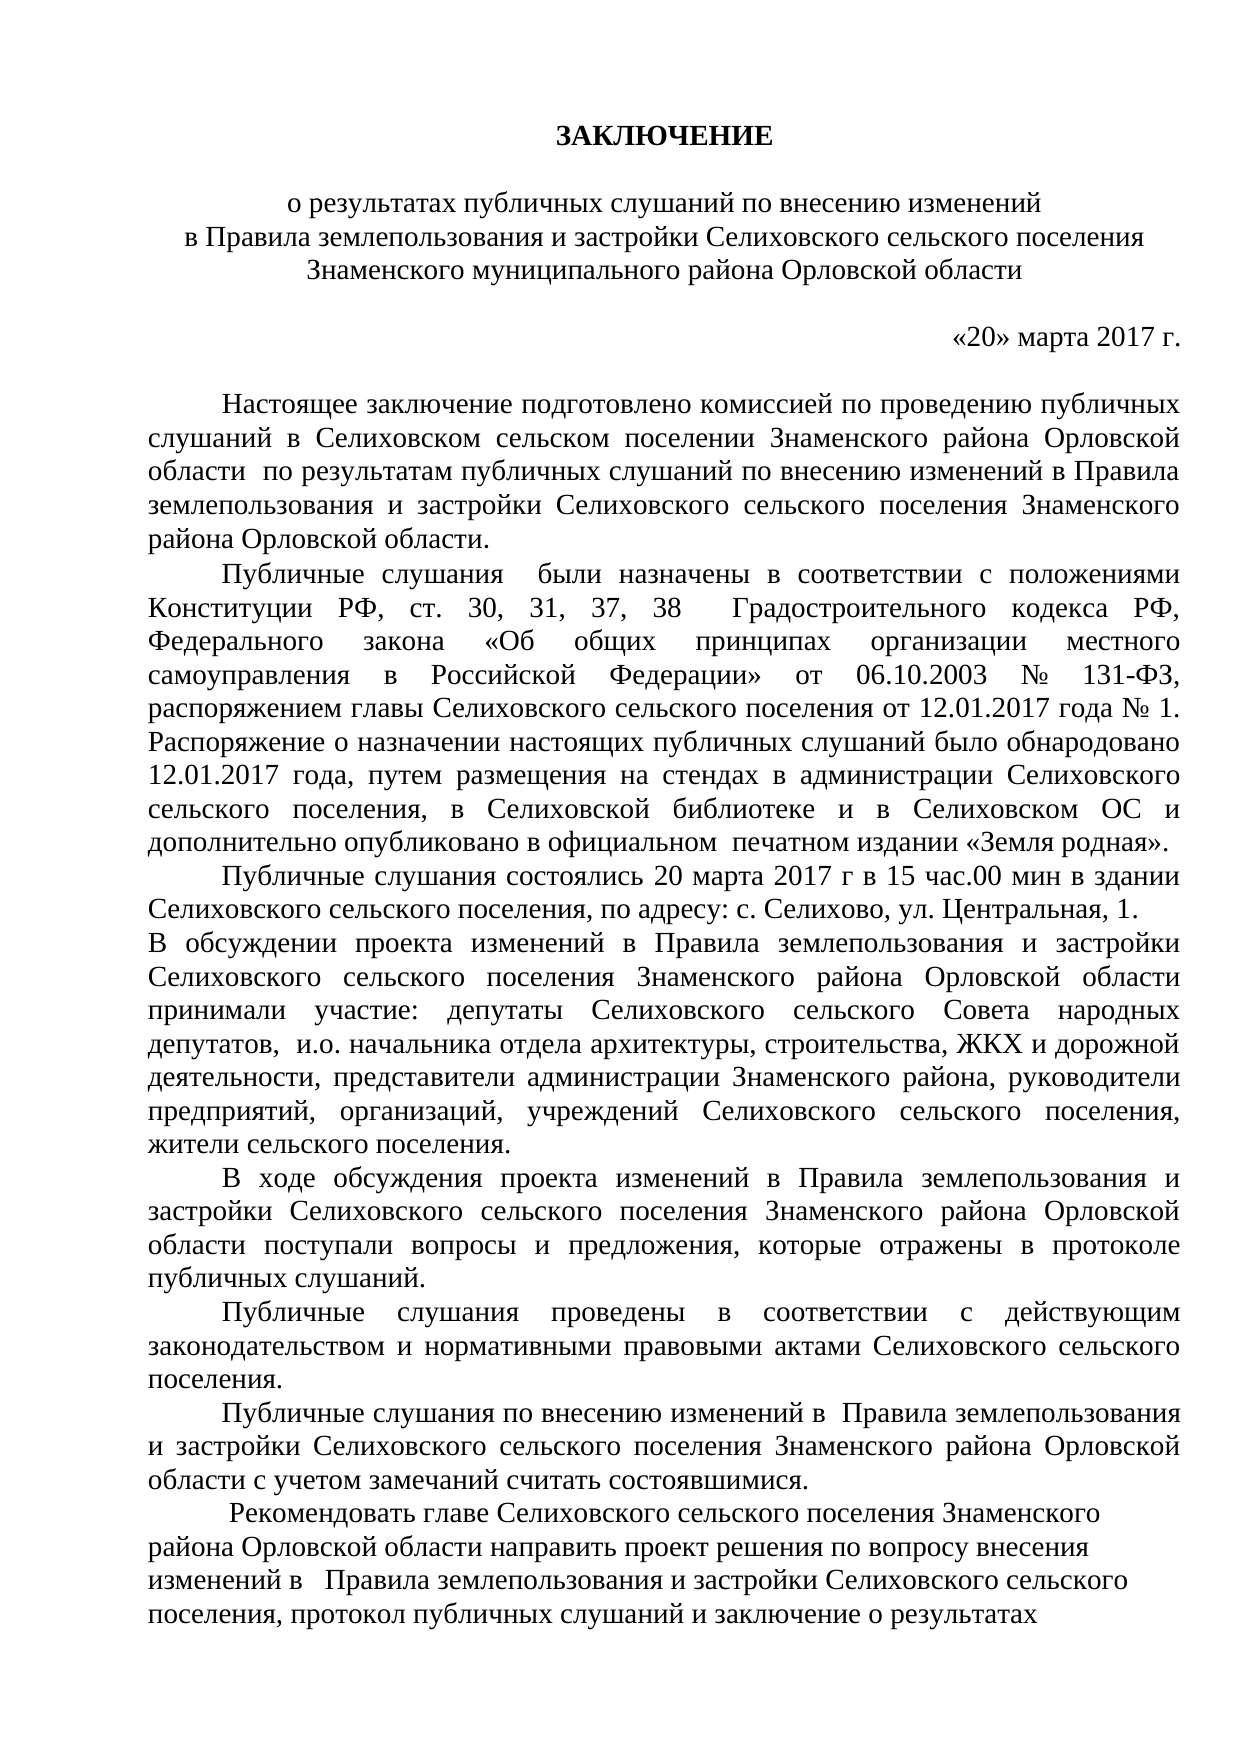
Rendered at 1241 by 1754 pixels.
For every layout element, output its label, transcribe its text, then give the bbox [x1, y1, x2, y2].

title Настоящее заключение подготовлено комиссией по проведению публичных слушаний в Селиховском сельском поселении Знаменского района Орловской области по результатам публичных слушаний по внесению изменений в Правила землепользования и застройки Селиховского сельского поселения Знаменского района Орловской области. [148, 386, 1181, 556]
title о результатах публичных слушаний по внесению изменений [148, 185, 1181, 219]
text В обсуждении проекта изменений в Правила землепользования и застройки Селиховского сельского поселения Знаменского района Орловской области принимали участие: депутаты Селиховского сельского Совета народных депутатов, и.о. начальника отдела архитектуры, строительства, ЖКХ и дорожной деятельности, представители администрации Знаменского района, руководители предприятий, организаций, учреждений Селиховского сельского поселения, жители сельского поселения. [148, 925, 1181, 1160]
text Публичные слушания проведены в соответствии с действующим законодательством и нормативными правовыми актами Селиховского сельского поселения. [148, 1294, 1181, 1395]
text Публичные слушания состоялись 20 марта 2017 г в 15 час.00 мин в здании Селиховского сельского поселения, по адресу: с. Селихово, ул. Центральная, 1. [148, 858, 1181, 925]
title «20» марта 2017 г. [148, 319, 1181, 353]
text В ходе обсуждения проекта изменений в Правила землепользования и застройки Селиховского сельского поселения Знаменского района Орловской области поступали вопросы и предложения, которые отражены в протоколе публичных слушаний. [148, 1160, 1181, 1294]
title Знаменского муниципального района Орловской области [148, 252, 1181, 286]
title в Правила землепользования и застройки Селиховского сельского поселения [148, 219, 1181, 252]
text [148, 1495, 1181, 1629]
text ЗАКЛЮЧЕНИЕ [148, 118, 1181, 152]
text Публичные слушания по внесению изменений в Правила землепользования и застройки Селиховского сельского поселения Знаменского района Орловской области с учетом замечаний считать состоявшимися. [148, 1395, 1181, 1495]
text Публичные слушания были назначены в соответствии с положениями Конституции РФ, ст. 30, 31, 37, 38 Градостроительного кодекса РФ, Федерального закона «Об общих принципах организации местного самоуправления в Российской Федерации» от 06.10.2003 № 131-ФЗ, распоряжением главы Селиховского сельского поселения от 12.01.2017 года № 1. Распоряжение о назначении настоящих публичных слушаний было обнародовано 12.01.2017 года, путем размещения на стендах в администрации Селиховского сельского поселения, в Селиховской библиотеке и в Селиховском ОС и дополнительно опубликовано в официальном печатном издании «Земля родная». [148, 556, 1181, 858]
